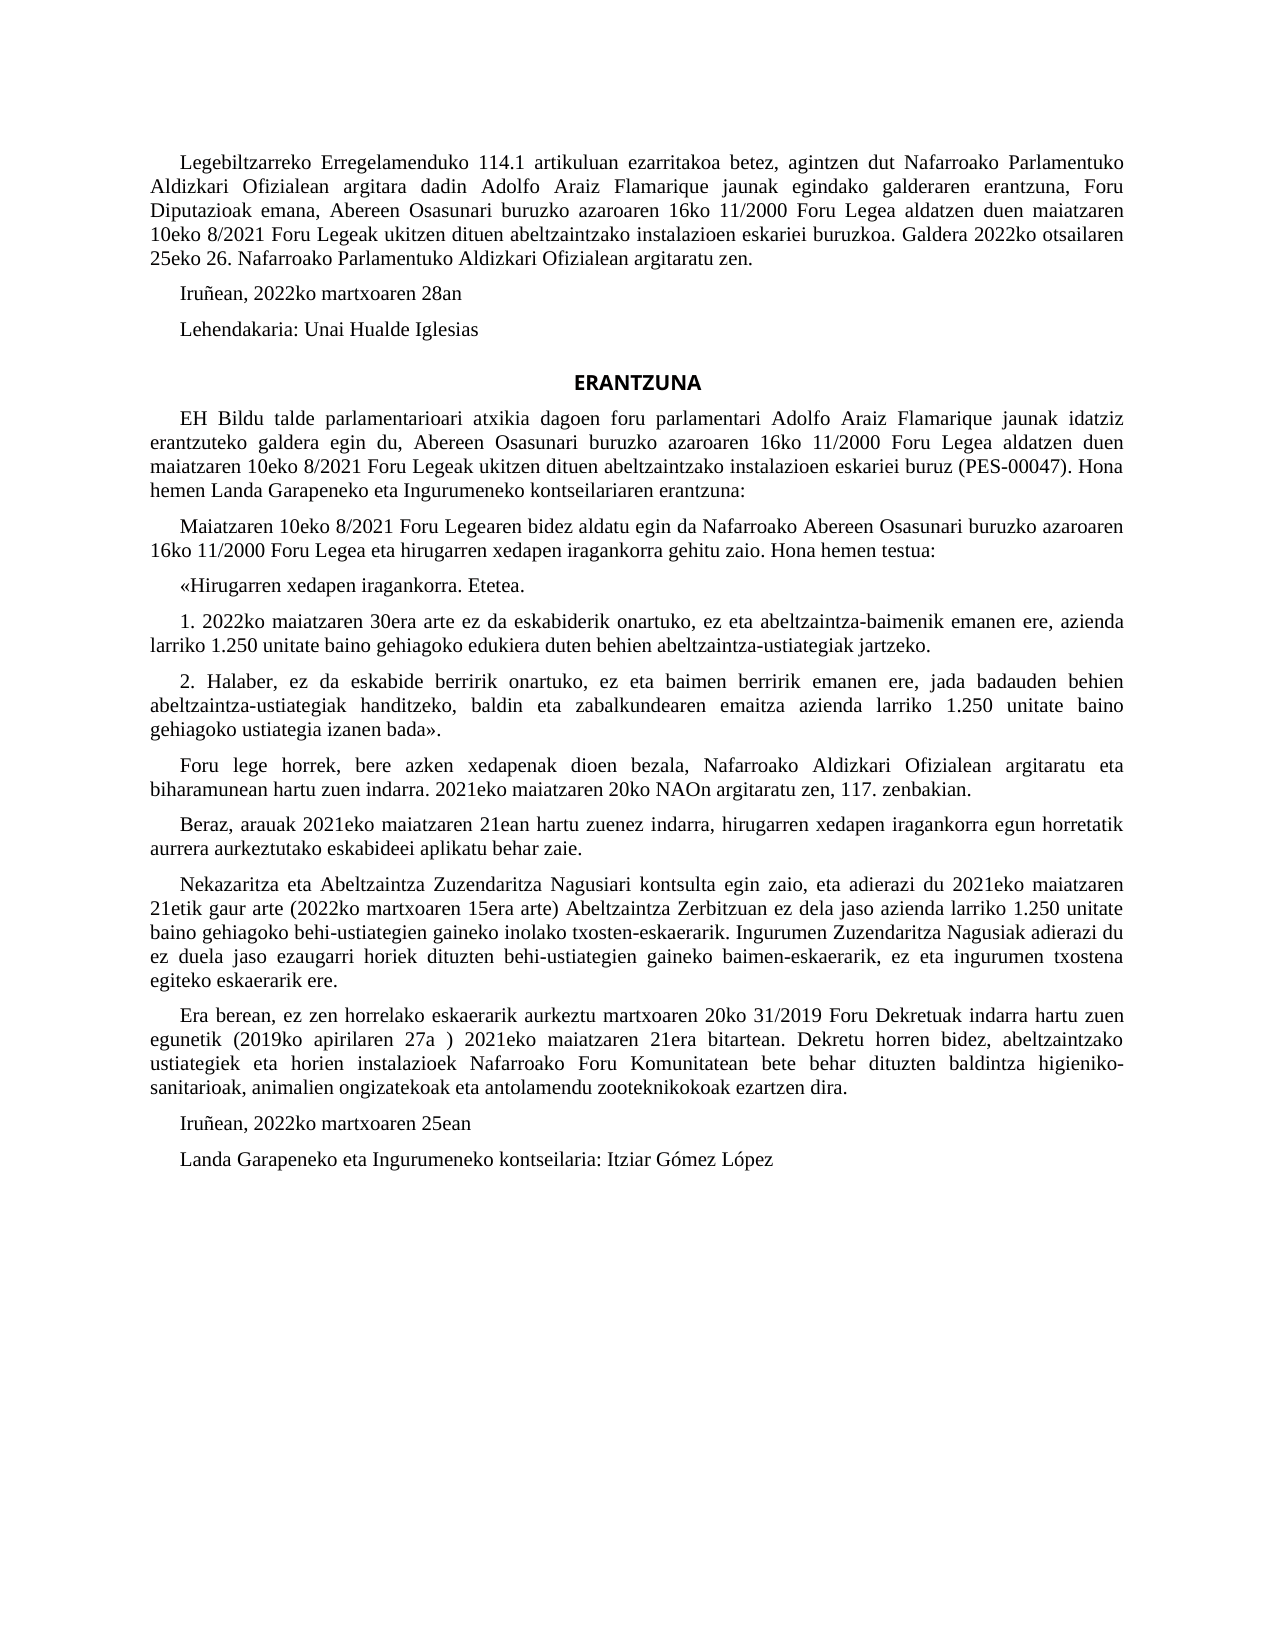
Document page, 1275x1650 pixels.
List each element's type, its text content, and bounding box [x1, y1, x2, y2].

text 2. Halaber, ez da eskabide berririk onartuko, ez eta baimen berririk emanen ere, jada badauden behien abeltzaintza-ustiategiak handitzeko, baldin eta zabalkundearen emaitza azienda larriko 1.250 unitate baino gehiagoko ustiategia izanen bada». [150, 669, 1125, 741]
text Legebiltzarreko Erregelamenduko 114.1 artikuluan ezarritakoa betez, agintzen dut Nafarroako Parlamentuko Aldizkari Ofizialean argitara dadin Adolfo Araiz Flamarique jaunak egindako galderaren erantzuna, Foru Diputazioak emana, Abereen Osasunari buruzko azaroaren 16ko 11/2000 Foru Legea aldatzen duen maiatzaren 10eko 8/2021 Foru Legeak ukitzen dituen abeltzaintzako instalazioen eskariei buruzkoa. Galdera 2022ko otsailaren 25eko 26. Nafarroako Parlamentuko Aldizkari Ofizialean argitaratu zen. [150, 150, 1125, 270]
text Iruñean, 2022ko martxoaren 28an [150, 282, 1125, 306]
text 1. 2022ko maiatzaren 30era arte ez da eskabiderik onartuko, ez eta abeltzaintza-baimenik emanen ere, azienda larriko 1.250 unitate baino gehiagoko edukiera duten behien abeltzaintza-ustiategiak jartzeko. [150, 609, 1125, 657]
text Lehendakaria: Unai Hualde Iglesias [150, 317, 1125, 341]
text Foru lege horrek, bere azken xedapenak dioen bezala, Nafarroako Aldizkari Ofizialean argitaratu eta biharamunean hartu zuen indarra. 2021eko maiatzaren 20ko NAOn argitaratu zen, 117. zenbakian. [150, 753, 1125, 801]
text Landa Garapeneko eta Ingurumeneko kontseilaria: Itziar Gómez López [150, 1147, 1125, 1171]
text EH Bildu talde parlamentarioari atxikia dagoen foru parlamentari Adolfo Araiz Flamarique jaunak idatziz erantzuteko galdera egin du, Abereen Osasunari buruzko azaroaren 16ko 11/2000 Foru Legea aldatzen duen maiatzaren 10eko 8/2021 Foru Legeak ukitzen dituen abeltzaintzako instalazioen eskariei buruz (PES-00047). Hona hemen Landa Garapeneko eta Ingurumeneko kontseilariaren erantzuna: [150, 406, 1125, 502]
text ERANTZUNA [150, 371, 1125, 395]
text Iruñean, 2022ko martxoaren 25ean [150, 1111, 1125, 1135]
text Nekazaritza eta Abeltzaintza Zuzendaritza Nagusiari kontsulta egin zaio, eta adierazi du 2021eko maiatzaren 21etik gaur arte (2022ko martxoaren 15era arte) Abeltzaintza Zerbitzuan ez dela jaso azienda larriko 1.250 unitate baino gehiagoko behi-ustiategien gaineko inolako txosten-eskaerarik. Ingurumen Zuzendaritza Nagusiak adierazi du ez duela jaso ezaugarri horiek dituzten behi-ustiategien gaineko baimen-eskaerarik, ez eta ingurumen txostena egiteko eskaerarik ere. [150, 872, 1125, 992]
text Maiatzaren 10eko 8/2021 Foru Legearen bidez aldatu egin da Nafarroako Abereen Osasunari buruzko azaroaren 16ko 11/2000 Foru Legea eta hirugarren xedapen iragankorra gehitu zaio. Hona hemen testua: [150, 514, 1125, 562]
text «Hirugarren xedapen iragankorra. Etetea. [150, 574, 1125, 598]
text Beraz, arauak 2021eko maiatzaren 21ean hartu zuenez indarra, hirugarren xedapen iragankorra egun horretatik aurrera aurkeztutako eskabideei aplikatu behar zaie. [150, 812, 1125, 860]
text Era berean, ez zen horrelako eskaerarik aurkeztu martxoaren 20ko 31/2019 Foru Dekretuak indarra hartu zuen egunetik (2019ko apirilaren 27a ) 2021eko maiatzaren 21era bitartean. Dekretu horren bidez, abeltzaintzako ustiategiek eta horien instalazioek Nafarroako Foru Komunitatean bete behar dituzten baldintza higieniko-sanitarioak, animalien ongizatekoak eta antolamendu zooteknikokoak ezartzen dira. [150, 1004, 1125, 1099]
